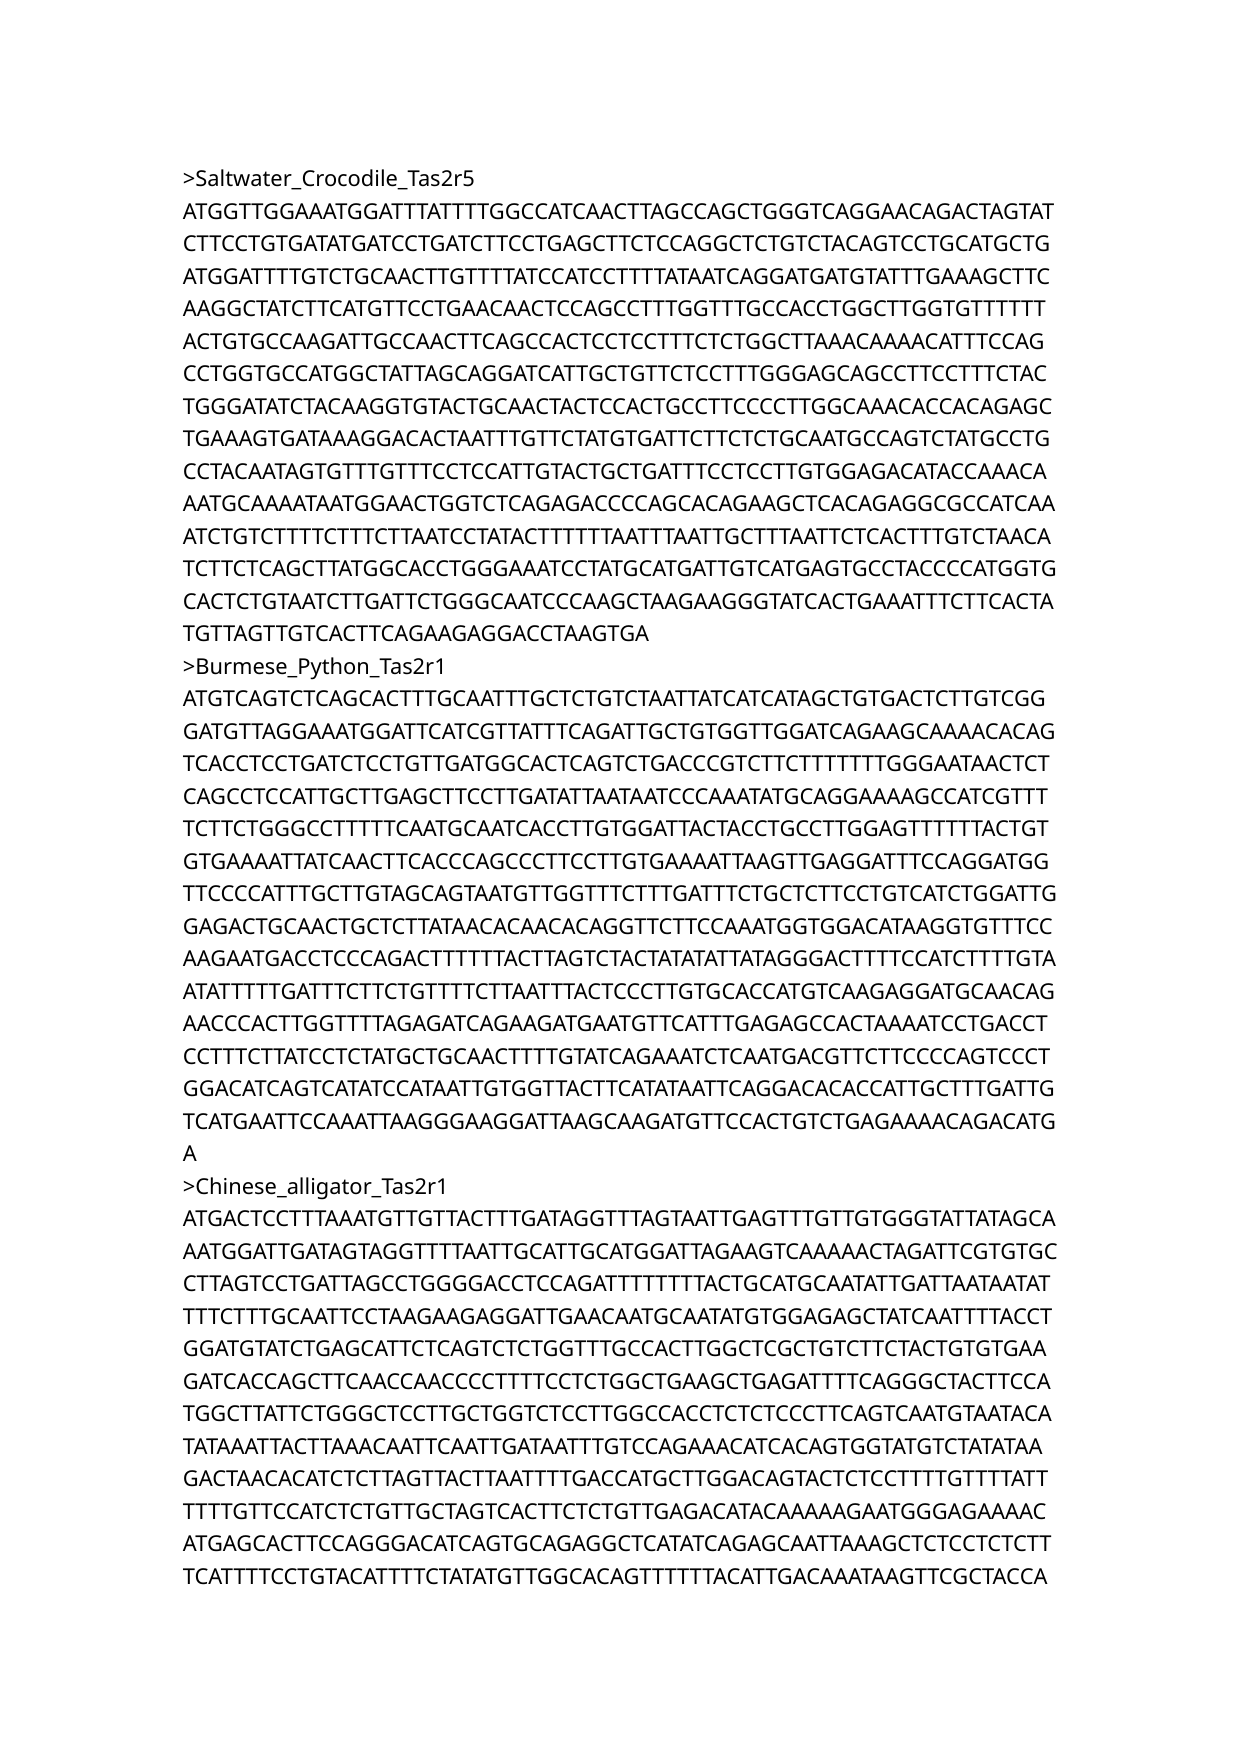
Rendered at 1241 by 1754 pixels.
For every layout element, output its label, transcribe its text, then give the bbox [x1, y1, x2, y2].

text ATGGTTGGAAATGGATTTATTTTGGCCATCAACTTAGCCAGCTGGGTCAGGAACAGACTAGTATCTTCCTGTGATATGATCCTGATCTTCCTGAGCTTCTCCAGGCTCTGTCTACAGTCCTGCATGCTGATGGATTTTGTCTGCAACTTGTTTTATCCATCCTTTTATAATCAGGATGATGTATTTGAAAGCTTCAAGGCTATCTTCATGTTCCTGAACAACTCCAGCCTTTGGTTTGCCACCTGGCTTGGTGTTTTTTACTGTGCCAAGATTGCCAACTTCAGCCACTCCTCCTTTCTCTGGCTTAAACAAAACATTTCCAGCCTGGTGCCATGGCTATTAGCAGGATCATTGCTGTTCTCCTTTGGGAGCAGCCTTCCTTTCTACTGGGATATCTACAAGGTGTACTGCAACTACTCCACTGCCTTCCCCTTGGCAAACACCACAGAGCTGAAAGTGATAAAGGACACTAATTTGTTCTATGTGATTCTTCTCTGCAATGCCAGTCTATGCCTGCCTACAATAGTGTTTGTTTCCTCCATTGTACTGCTGATTTCCTCCTTGTGGAGACATACCAAACAAATGCAAAATAATGGAACTGGTCTCAGAGACCCCAGCACAGAAGCTCACAGAGGCGCCATCAAATCTGTCTTTTCTTTCTTAATCCTATACTTTTTTAATTTAATTGCTTTAATTCTCACTTTGTCTAACATCTTCTCAGCTTATGGCACCTGGGAAATCCTATGCATGATTGTCATGAGTGCCTACCCCATGGTGCACTCTGTAATCTTGATTCTGGGCAATCCCAAGCTAAGAAGGGTATCACTGAAATTTCTTCACTATGTTAGTTGTCACTTCAGAAGAGGACCTAAGTGA [183, 194, 1058, 649]
text ATGTCAGTCTCAGCACTTTGCAATTTGCTCTGTCTAATTATCATCATAGCTGTGACTCTTGTCGGGATGTTAGGAAATGGATTCATCGTTATTTCAGATTGCTGTGGTTGGATCAGAAGCAAAACACAGTCACCTCCTGATCTCCTGTTGATGGCACTCAGTCTGACCCGTCTTCTTTTTTTGGGAATAACTCTCAGCCTCCATTGCTTGAGCTTCCTTGATATTAATAATCCCAAATATGCAGGAAAAGCCATCGTTTTCTTCTGGGCCTTTTTCAATGCAATCACCTTGTGGATTACTACCTGCCTTGGAGTTTTTTACTGTGTGAAAATTATCAACTTCACCCAGCCCTTCCTTGTGAAAATTAAGTTGAGGATTTCCAGGATGGTTCCCCATTTGCTTGTAGCAGTAATGTTGGTTTCTTTGATTTCTGCTCTTCCTGTCATCTGGATTGGAGACTGCAACTGCTCTTATAACACAACACAGGTTCTTCCAAATGGTGGACATAAGGTGTTTCCAAGAATGACCTCCCAGACTTTTTTACTTAGTCTACTATATATTATAGGGACTTTTCCATCTTTTGTAATATTTTTGATTTCTTCTGTTTTCTTAATTTACTCCCTTGTGCACCATGTCAAGAGGATGCAACAGAACCCACTTGGTTTTAGAGATCAGAAGATGAATGTTCATTTGAGAGCCACTAAAATCCTGACCTCCTTTCTTATCCTCTATGCTGCAACTTTTGTATCAGAAATCTCAATGACGTTCTTCCCCAGTCCCTGGACATCAGTCATATCCATAATTGTGGTTACTTCATATAATTCAGGACACACCATTGCTTTGATTGTCATGAATTCCAAATTAAGGGAAGGATTAAGCAAGATGTTCCACTGTCTGAGAAAACAGACATGA [183, 682, 1058, 1169]
text >Saltwater_Crocodile_Tas2r5 [183, 162, 1058, 194]
text >Burmese_Python_Tas2r1 [183, 649, 1058, 682]
text >Chinese_alligator_Tas2r1 [183, 1169, 1058, 1202]
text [183, 1202, 1058, 1592]
